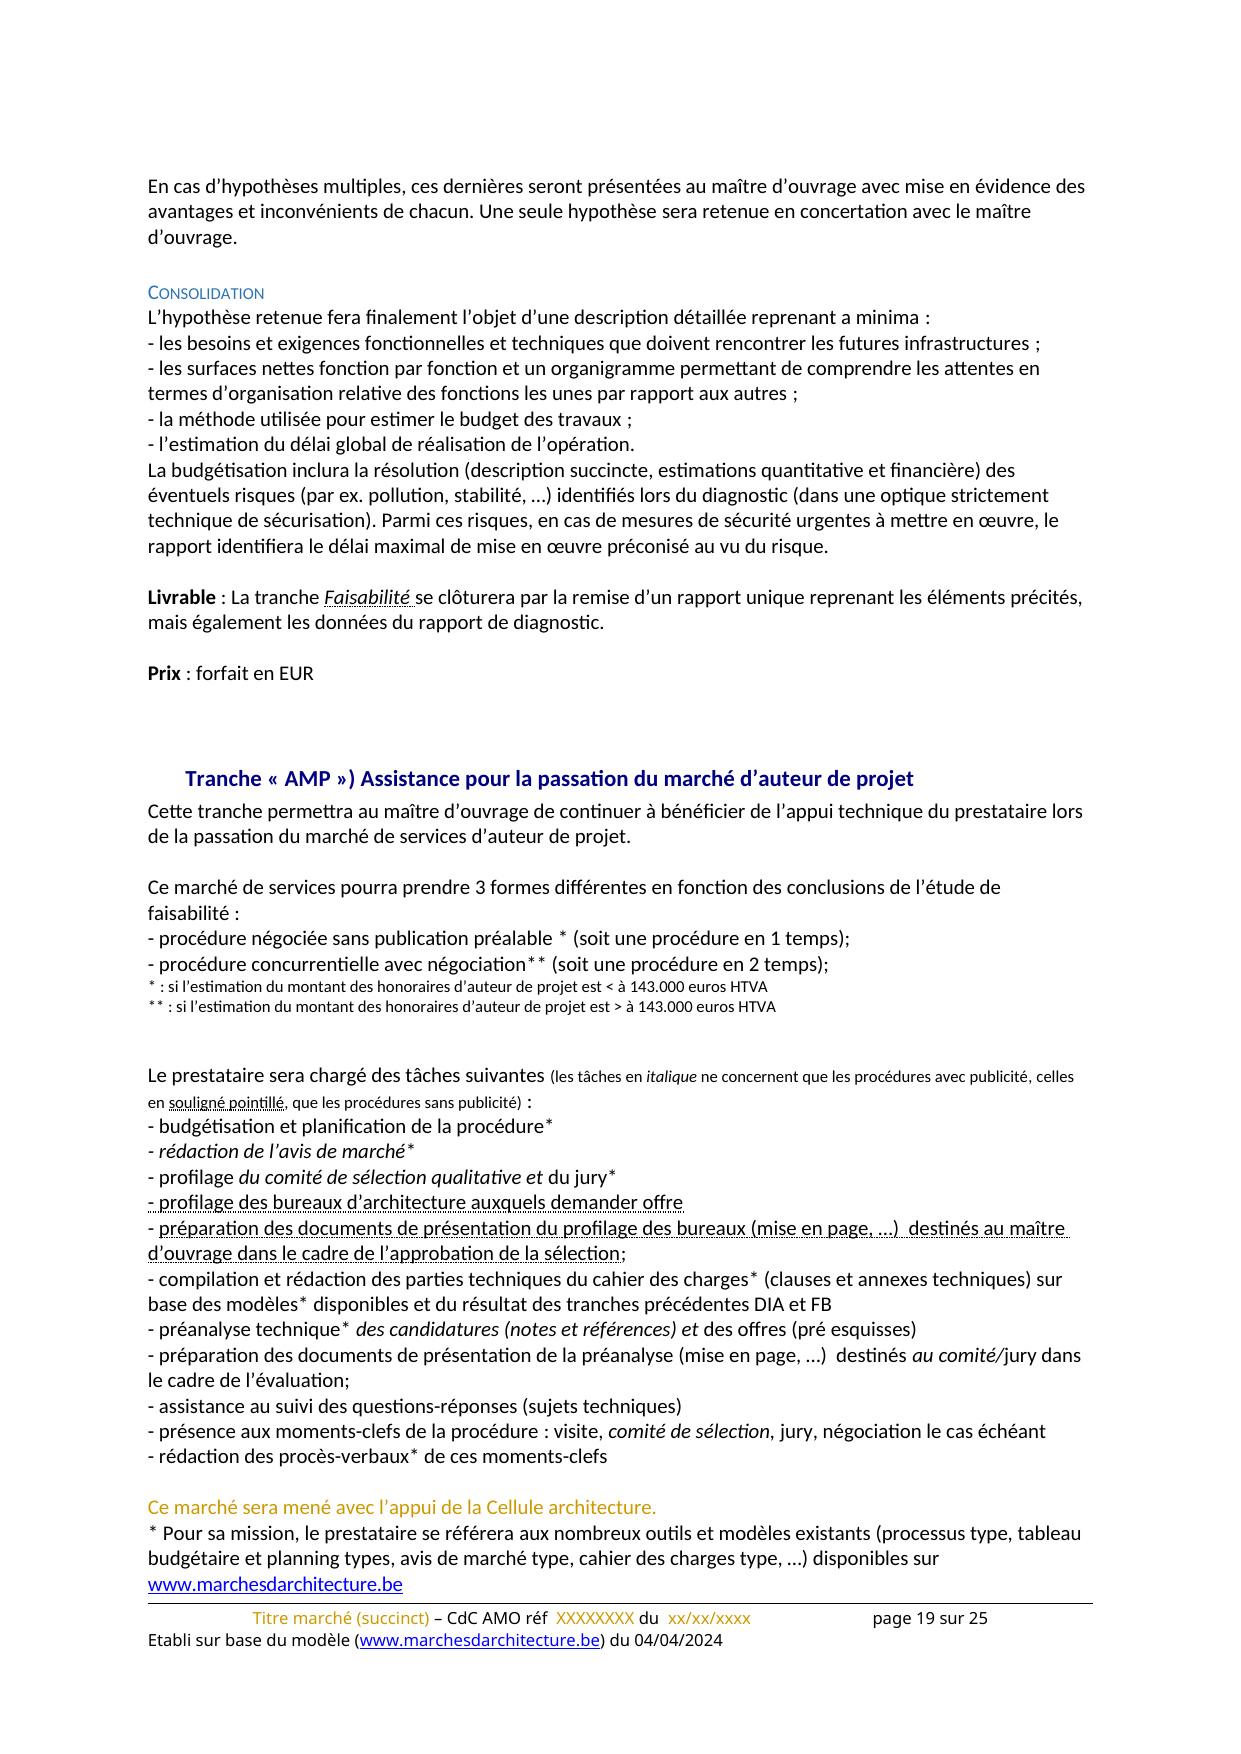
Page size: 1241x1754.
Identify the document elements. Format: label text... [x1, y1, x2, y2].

text Ce marché de services pourra prendre 3 formes différentes en fonction des conclusions de l’étude de faisabilité : [148, 874, 1093, 925]
text - rédaction de l’avis de marché* [148, 1139, 1093, 1164]
text - les besoins et exigences fonctionnelles et techniques que doivent rencontrer les futures infrastructures ; [148, 330, 1093, 355]
text - budgétisation et planification de la procédure* [148, 1113, 1093, 1139]
text - l’estimation du délai global de réalisation de l’opération. [148, 431, 1093, 457]
text - préanalyse technique* des candidatures (notes et références) et des offres (pré esquisses) [148, 1317, 1093, 1342]
text Cette tranche permettra au maître d’ouvrage de continuer à bénéficier de l’appui technique du prestataire lors de la passation du marché de services d’auteur de projet. [148, 798, 1093, 849]
text * : si l’estimation du montant des honoraires d’auteur de projet est < à 143.000 euros HTVA [148, 976, 1093, 996]
text - procédure négociée sans publication préalable * (soit une procédure en 1 temps); [148, 925, 1093, 951]
text * Pour sa mission, le prestataire se référera aux nombreux outils et modèles existants (processus type, tableau budgétaire et planning types, avis de marché type, cahier des charges type, …) disponibles sur www.marchesdarchitecture.be [148, 1520, 1093, 1596]
text - compilation et rédaction des parties techniques du cahier des charges* (clauses et annexes techniques) sur base des modèles* disponibles et du résultat des tranches précédentes DIA et FB [148, 1266, 1093, 1317]
text - assistance au suivi des questions-réponses (sujets techniques) [148, 1393, 1093, 1418]
text - les surfaces nettes fonction par fonction et un organigramme permettant de comprendre les attentes en termes d’organisation relative des fonctions les unes par rapport aux autres ; [148, 355, 1093, 406]
text - présence aux moments-clefs de la procédure : visite, comité de sélection, jury, négociation le cas échéant [148, 1418, 1093, 1444]
text La budgétisation inclura la résolution (description succincte, estimations quantitative et financière) des éventuels risques (par ex. pollution, stabilité, …) identifiés lors du diagnostic (dans une optique strictement technique de sécurisation). Parmi ces risques, en cas de mesures de sécurité urgentes à mettre en œuvre, le rapport identifiera le délai maximal de mise en œuvre préconisé au vu du risque. [148, 457, 1093, 558]
text - procédure concurrentielle avec négociation** (soit une procédure en 2 temps); [148, 951, 1093, 976]
text - profilage du comité de sélection qualitative et du jury* [148, 1164, 1093, 1189]
subtitle Tranche « AMP ») Assistance pour la passation du marché d’auteur de projet [148, 764, 1093, 792]
text Ce marché sera mené avec l’appui de la Cellule architecture. [148, 1494, 1093, 1520]
text - rédaction des procès-verbaux* de ces moments-clefs [148, 1444, 1093, 1469]
text ** : si l’estimation du montant des honoraires d’auteur de projet est > à 143.000 euros HTVA [148, 996, 1093, 1017]
text L’hypothèse retenue fera finalement l’objet d’une description détaillée reprenant a minima : [148, 304, 1093, 330]
text - préparation des documents de présentation du profilage des bureaux (mise en page, …) destinés au maître d’ouvrage dans le cadre de l’approbation de la sélection; [148, 1215, 1093, 1266]
text Le prestataire sera chargé des tâches suivantes (les tâches en italique ne concernent que les procédures avec publicité, celles en souligné pointillé, que les procédures sans publicité) : [148, 1062, 1093, 1113]
text Prix : forfait en EUR [148, 660, 1093, 686]
text En cas d’hypothèses multiples, ces dernières seront présentées au maître d’ouvrage avec mise en évidence des avantages et inconvénients de chacun. Une seule hypothèse sera retenue en concertation avec le maître d’ouvrage. [148, 173, 1093, 249]
text - profilage des bureaux d’architecture auxquels demander offre [148, 1189, 1093, 1215]
subtitle Consolidation [148, 279, 1093, 304]
text - la méthode utilisée pour estimer le budget des travaux ; [148, 406, 1093, 431]
text Livrable : La tranche Faisabilité se clôturera par la remise d’un rapport unique reprenant les éléments précités, mais également les données du rapport de diagnostic. [148, 584, 1093, 635]
text - préparation des documents de présentation de la préanalyse (mise en page, …) destinés au comité/jury dans le cadre de l’évaluation; [148, 1342, 1093, 1393]
